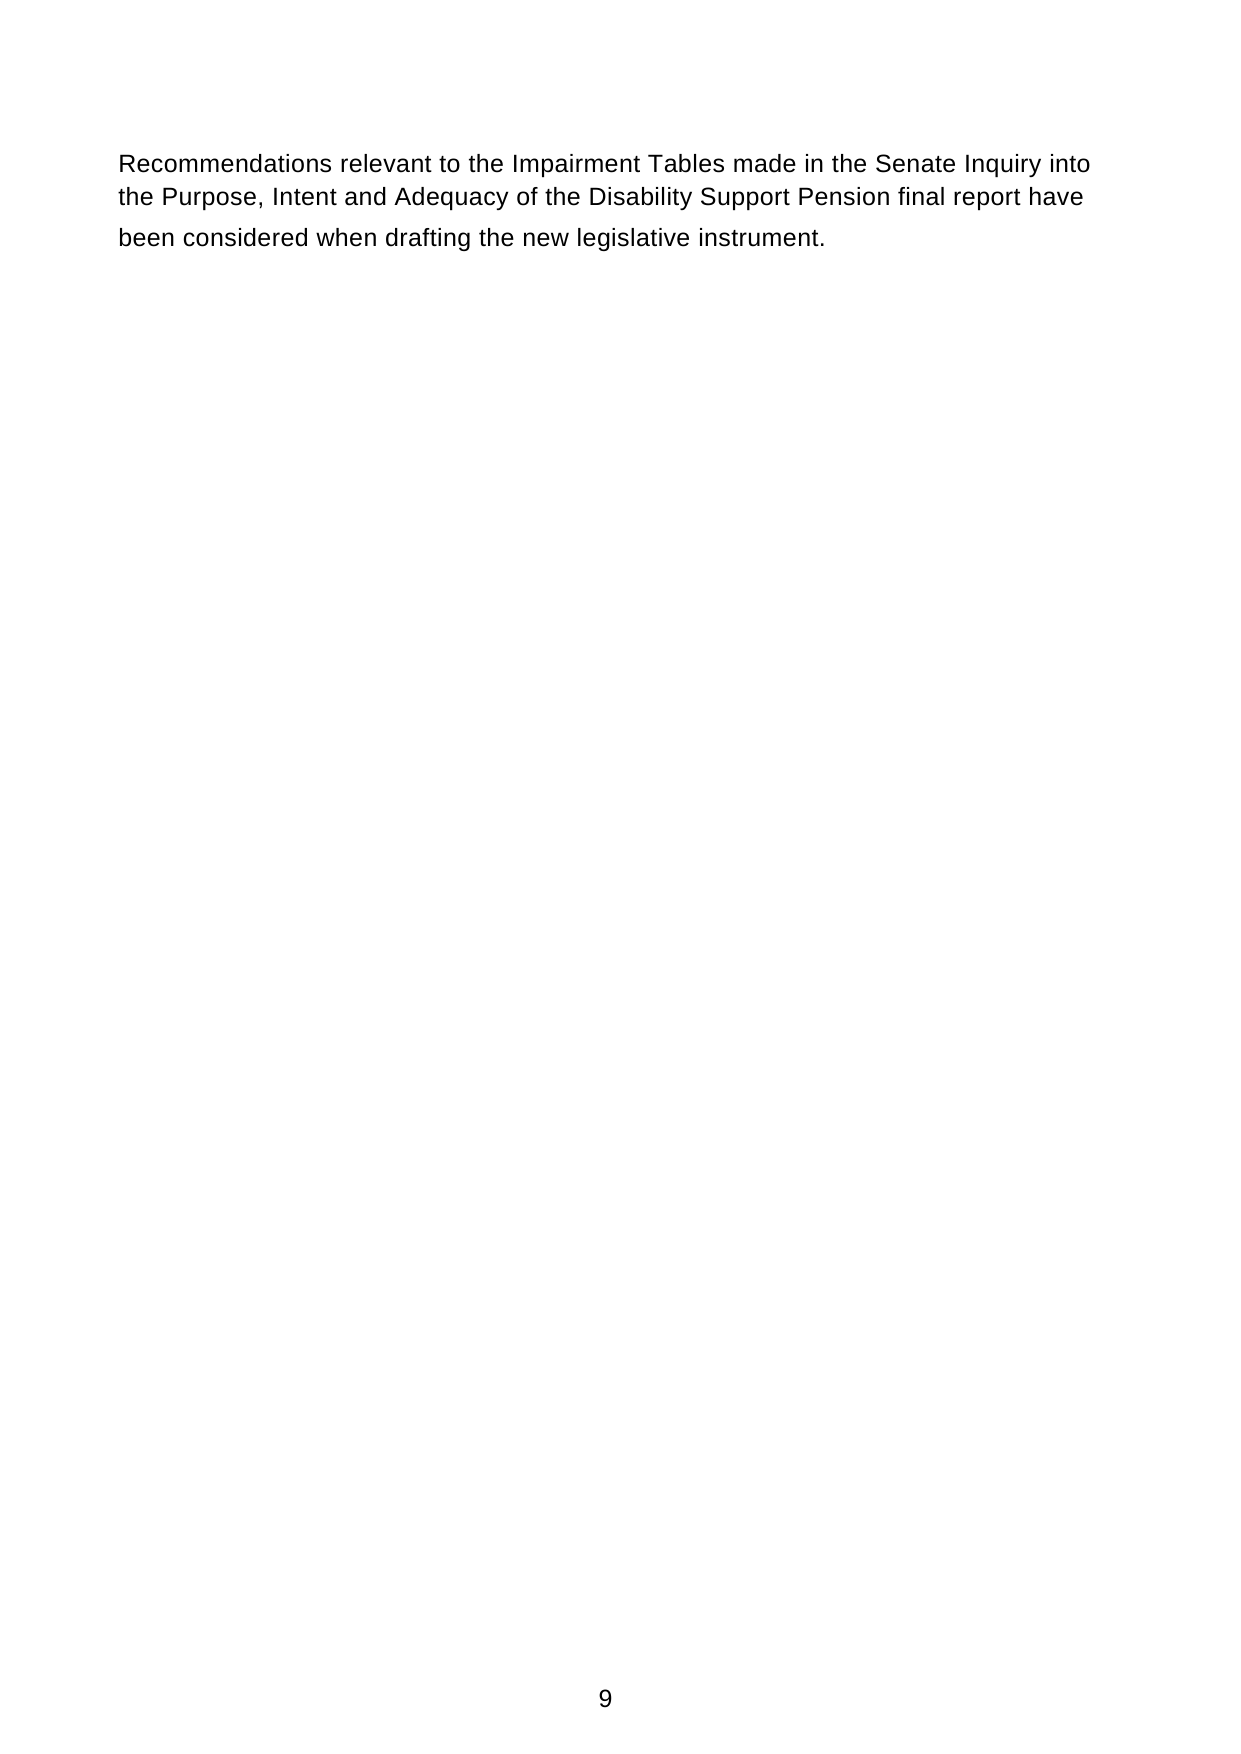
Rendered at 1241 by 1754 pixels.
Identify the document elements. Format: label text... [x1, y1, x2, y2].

subtitle Recommendations relevant to the Impairment Tables made in the Senate Inquiry into the Purpose, Intent and Adequacy of the Disability Support Pension final report have been considered when drafting the new legislative instrument. [118, 149, 1092, 255]
